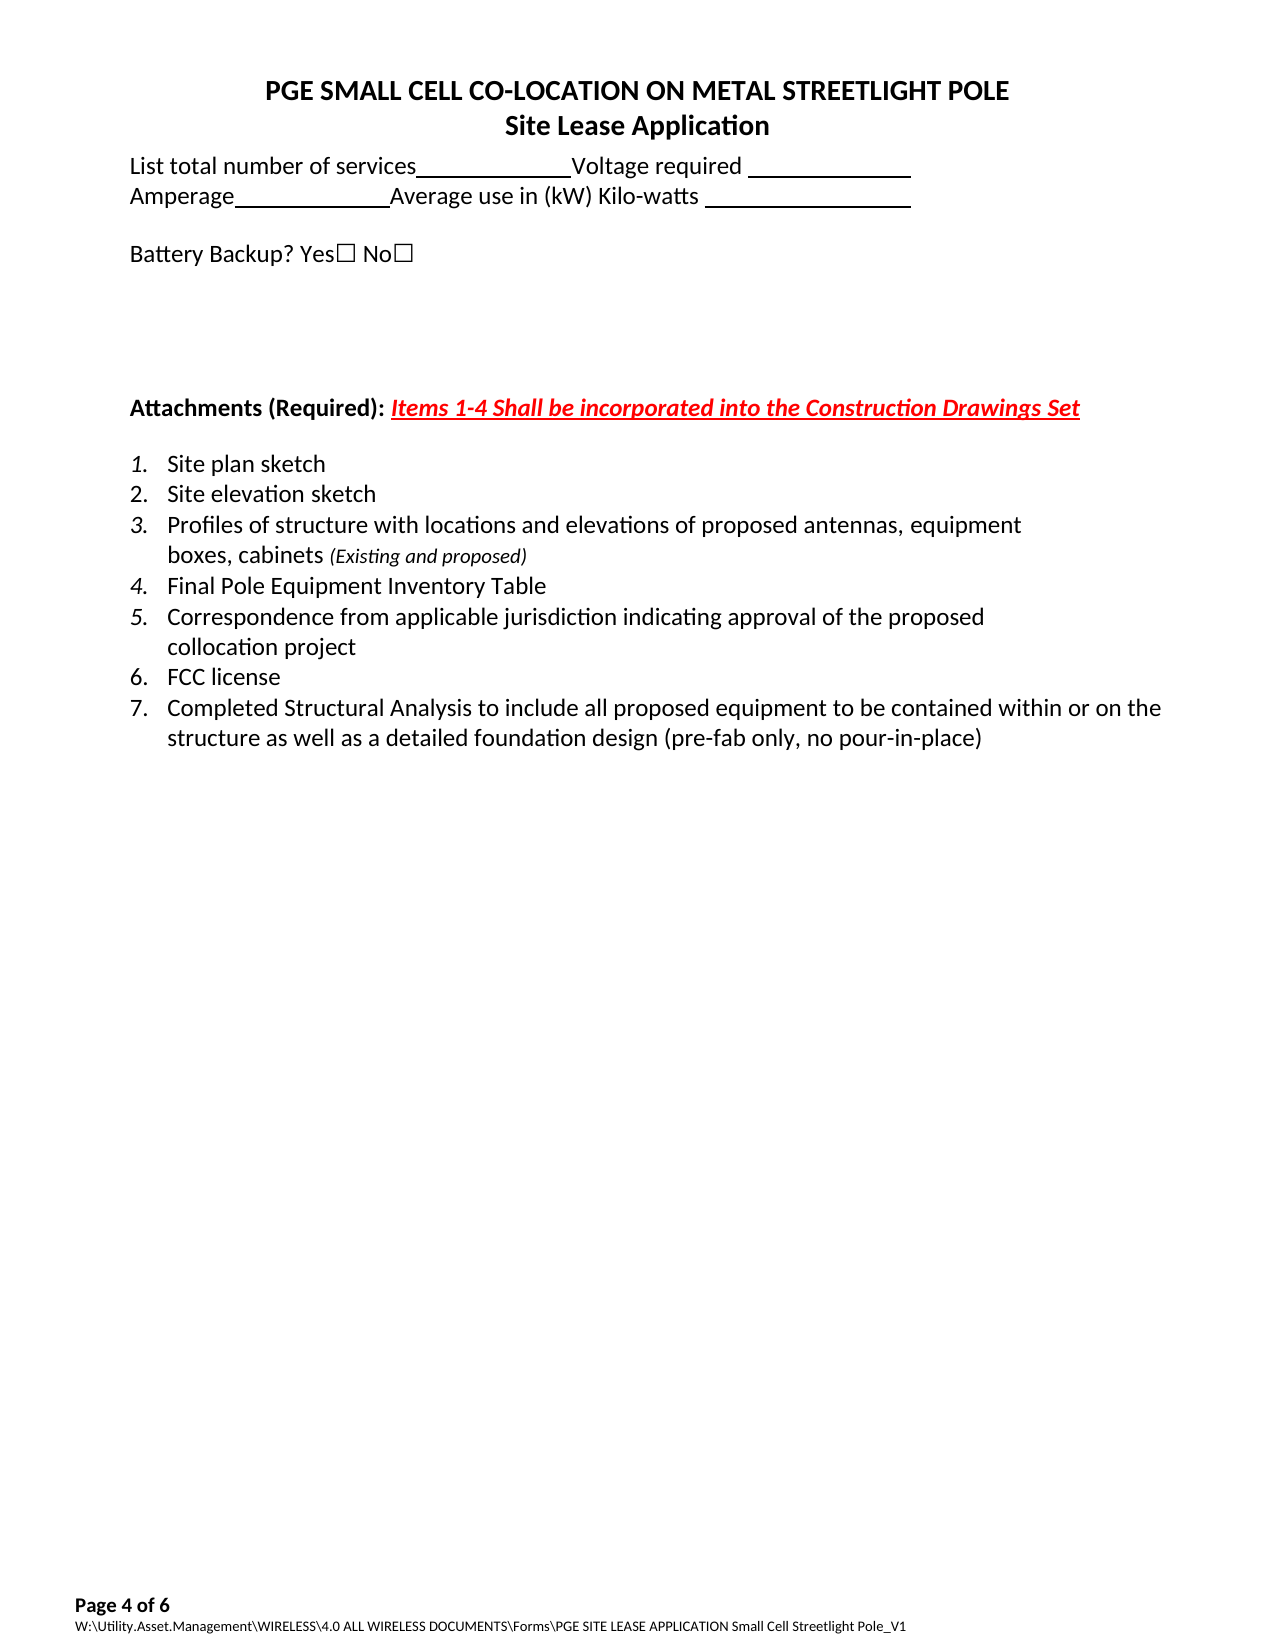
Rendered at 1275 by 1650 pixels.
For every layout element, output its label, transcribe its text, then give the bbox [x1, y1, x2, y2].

list Site plan sketch [129, 448, 1200, 479]
list FCC license [129, 662, 1200, 692]
list Completed Structural Analysis to include all proposed equipment to be contained within or on the structure as well as a detailed foundation design (pre-fab only, no pour-in-place) [129, 692, 1200, 752]
text List total number of services Voltage required Amperage Average use in (kW) Kilo-watts [129, 150, 972, 211]
text Battery Backup? Yes No [75, 236, 1200, 270]
list Site elevation sketch [129, 479, 1200, 509]
text Attachments (Required): Items 1-4 Shall be incorporated into the Construction Drawings Set [129, 392, 1101, 423]
list Correspondence from applicable jurisdiction indicating approval of the proposed collocation project [129, 601, 1078, 662]
list Final Pole Equipment Inventory Table [129, 570, 1078, 601]
list Profiles of structure with locations and elevations of proposed antennas, equipment boxes, cabinets (Existing and proposed) [129, 509, 1078, 570]
